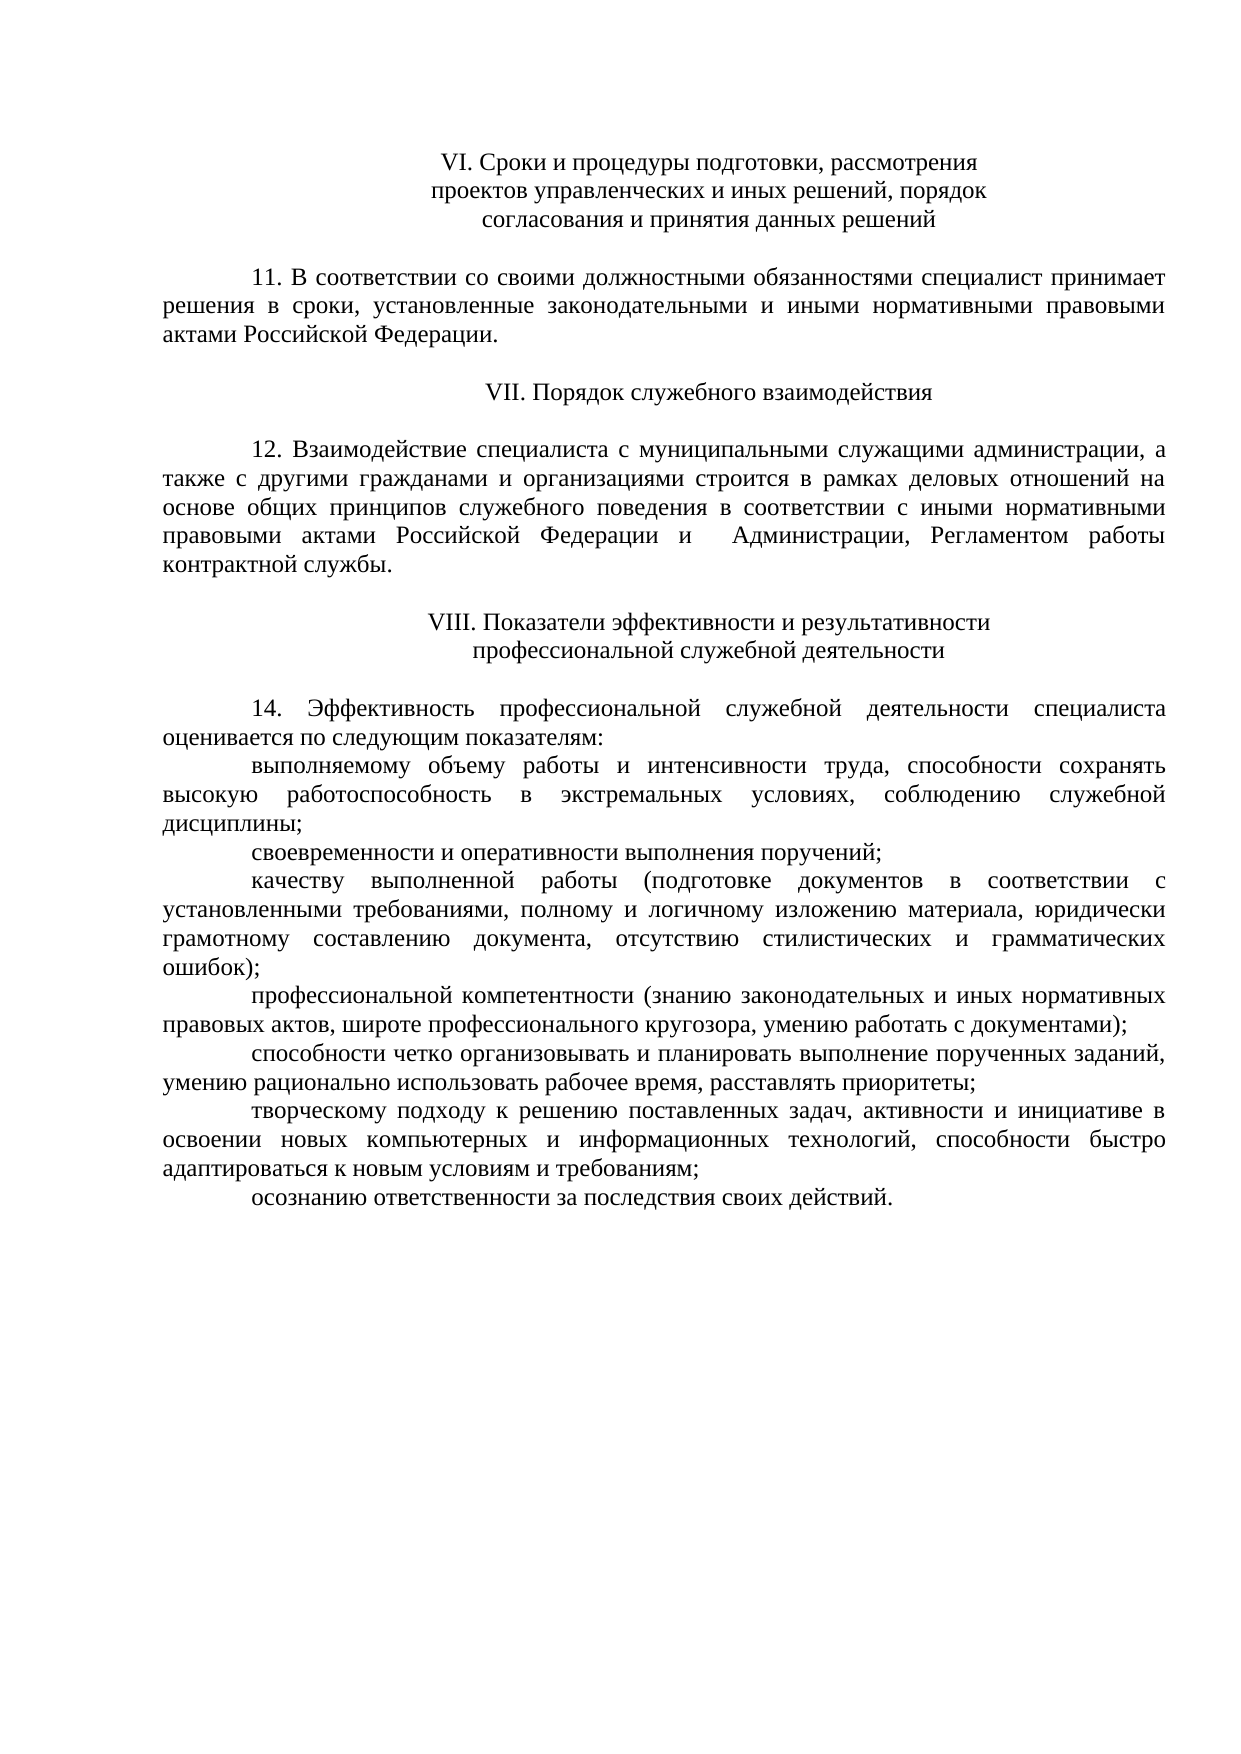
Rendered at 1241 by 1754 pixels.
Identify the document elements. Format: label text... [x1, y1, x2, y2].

text способности четко организовывать и планировать выполнение порученных заданий, умению рационально использовать рабочее время, расставлять приоритеты; [162, 1038, 1167, 1096]
text 11. В соответствии со своими должностными обязанностями специалист принимает решения в сроки, установленные законодательными и иными нормативными правовыми актами Российской Федерации. [162, 262, 1167, 348]
text творческому подходу к решению поставленных задач, активности и инициативе в освоении новых компьютерных и информационных технологий, способности быстро адаптироваться к новым условиям и требованиям; [162, 1096, 1167, 1182]
text 14. Эффективность профессиональной служебной деятельности специалиста оценивается по следующим показателям: [162, 693, 1167, 751]
text выполняемому объему работы и интенсивности труда, способности сохранять высокую работоспособность в экстремальных условиях, соблюдению служебной дисциплины; [162, 751, 1167, 837]
text профессиональной служебной деятельности [162, 636, 1167, 664]
text VI. Сроки и процедуры подготовки, рассмотрения [162, 147, 1167, 176]
text VIII. Показатели эффективности и результативности [162, 607, 1167, 636]
text VII. Порядок служебного взаимодействия [162, 377, 1167, 406]
text 12. Взаимодействие специалиста с муниципальными служащими администрации, а также с другими гражданами и организациями строится в рамках деловых отношений на основе общих принципов служебного поведения в соответствии с иными нормативными правовыми актами Российской Федерации и Администрации, Регламентом работы контрактной службы. [162, 434, 1167, 578]
text качеству выполненной работы (подготовке документов в соответствии с установленными требованиями, полному и логичному изложению материала, юридически грамотному составлению документа, отсутствию стилистических и грамматических ошибок); [162, 866, 1167, 981]
text осознанию ответственности за последствия своих действий. [162, 1182, 1167, 1211]
text согласования и принятия данных решений [162, 204, 1167, 233]
text своевременности и оперативности выполнения поручений; [162, 837, 1167, 866]
text проектов управленческих и иных решений, порядок [162, 176, 1167, 204]
text профессиональной компетентности (знанию законодательных и иных нормативных правовых актов, широте профессионального кругозора, умению работать с документами); [162, 981, 1167, 1038]
